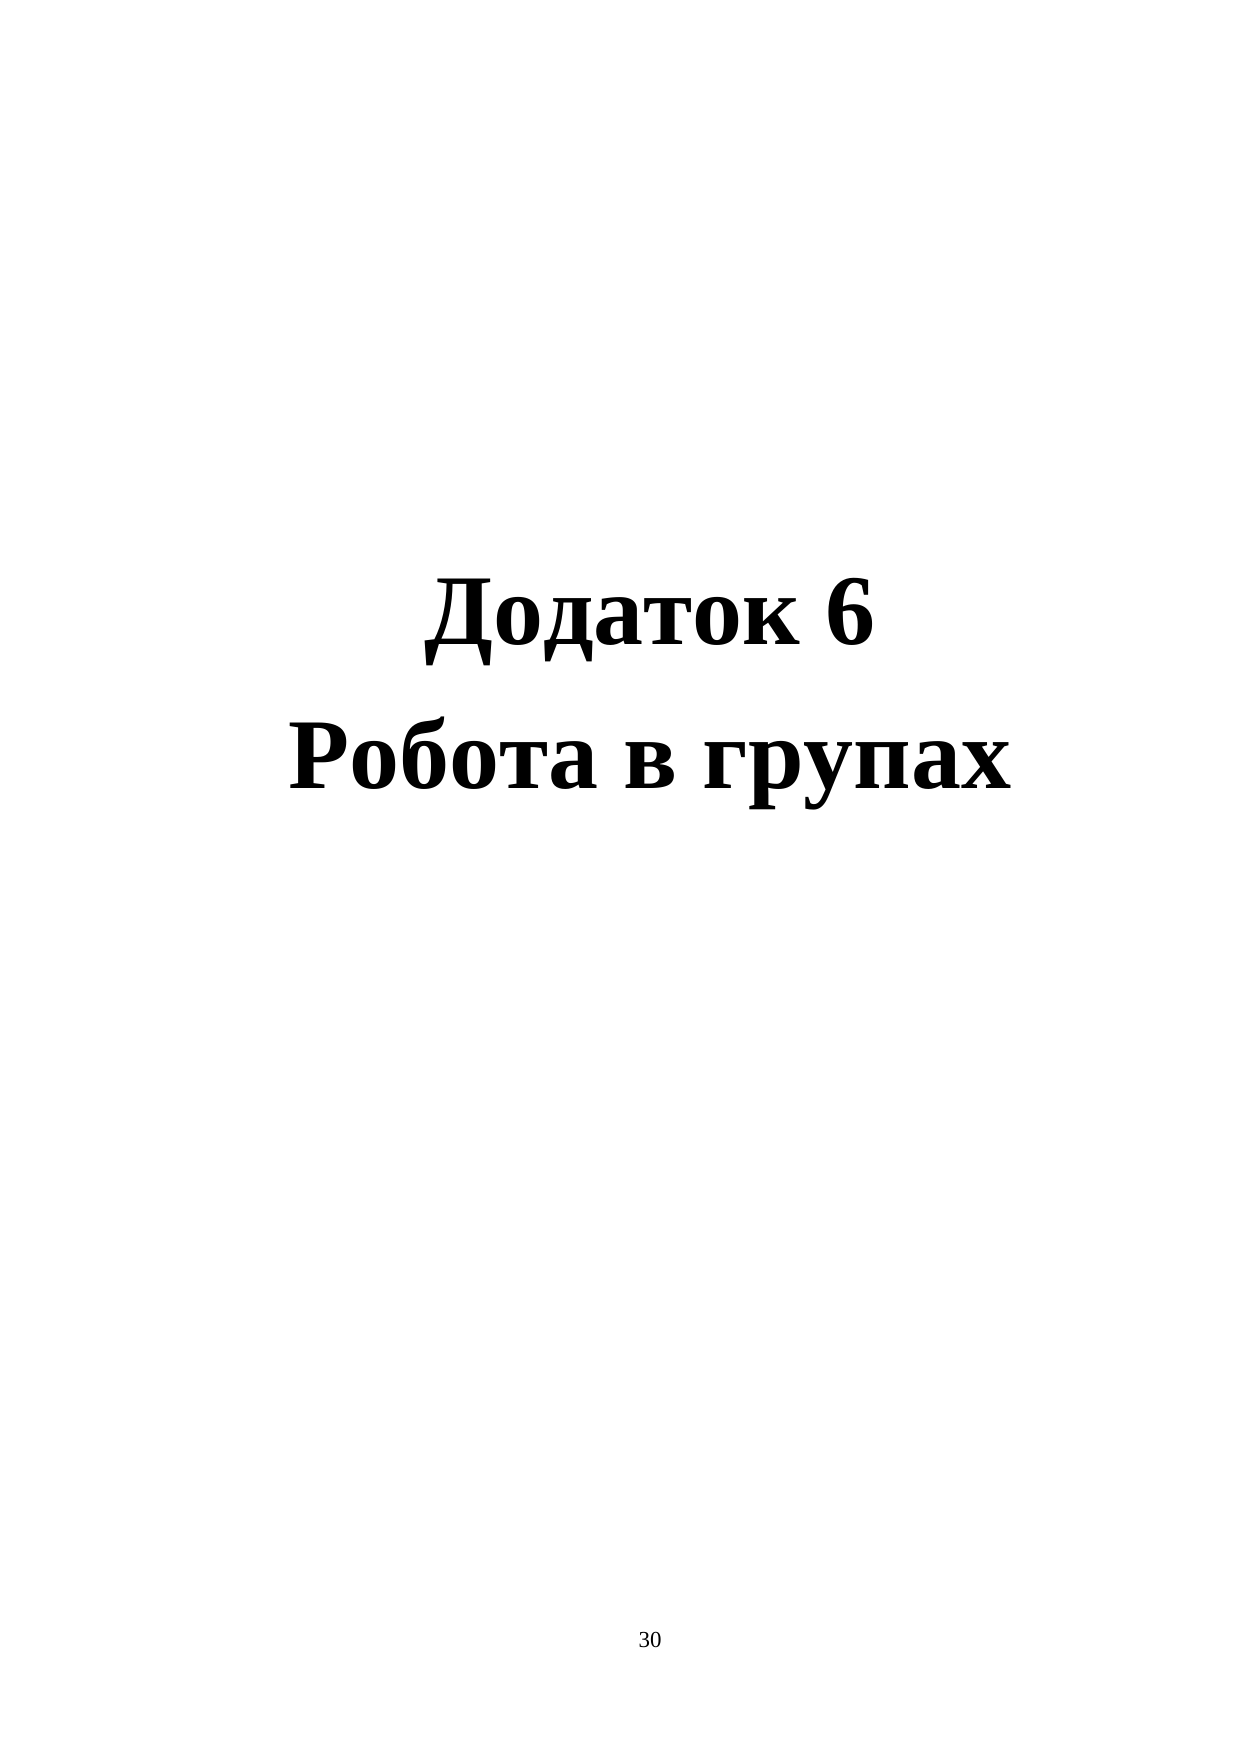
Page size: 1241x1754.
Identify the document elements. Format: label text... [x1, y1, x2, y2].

text Додаток 6 [177, 551, 1122, 666]
text Робота в групах [177, 695, 1122, 810]
